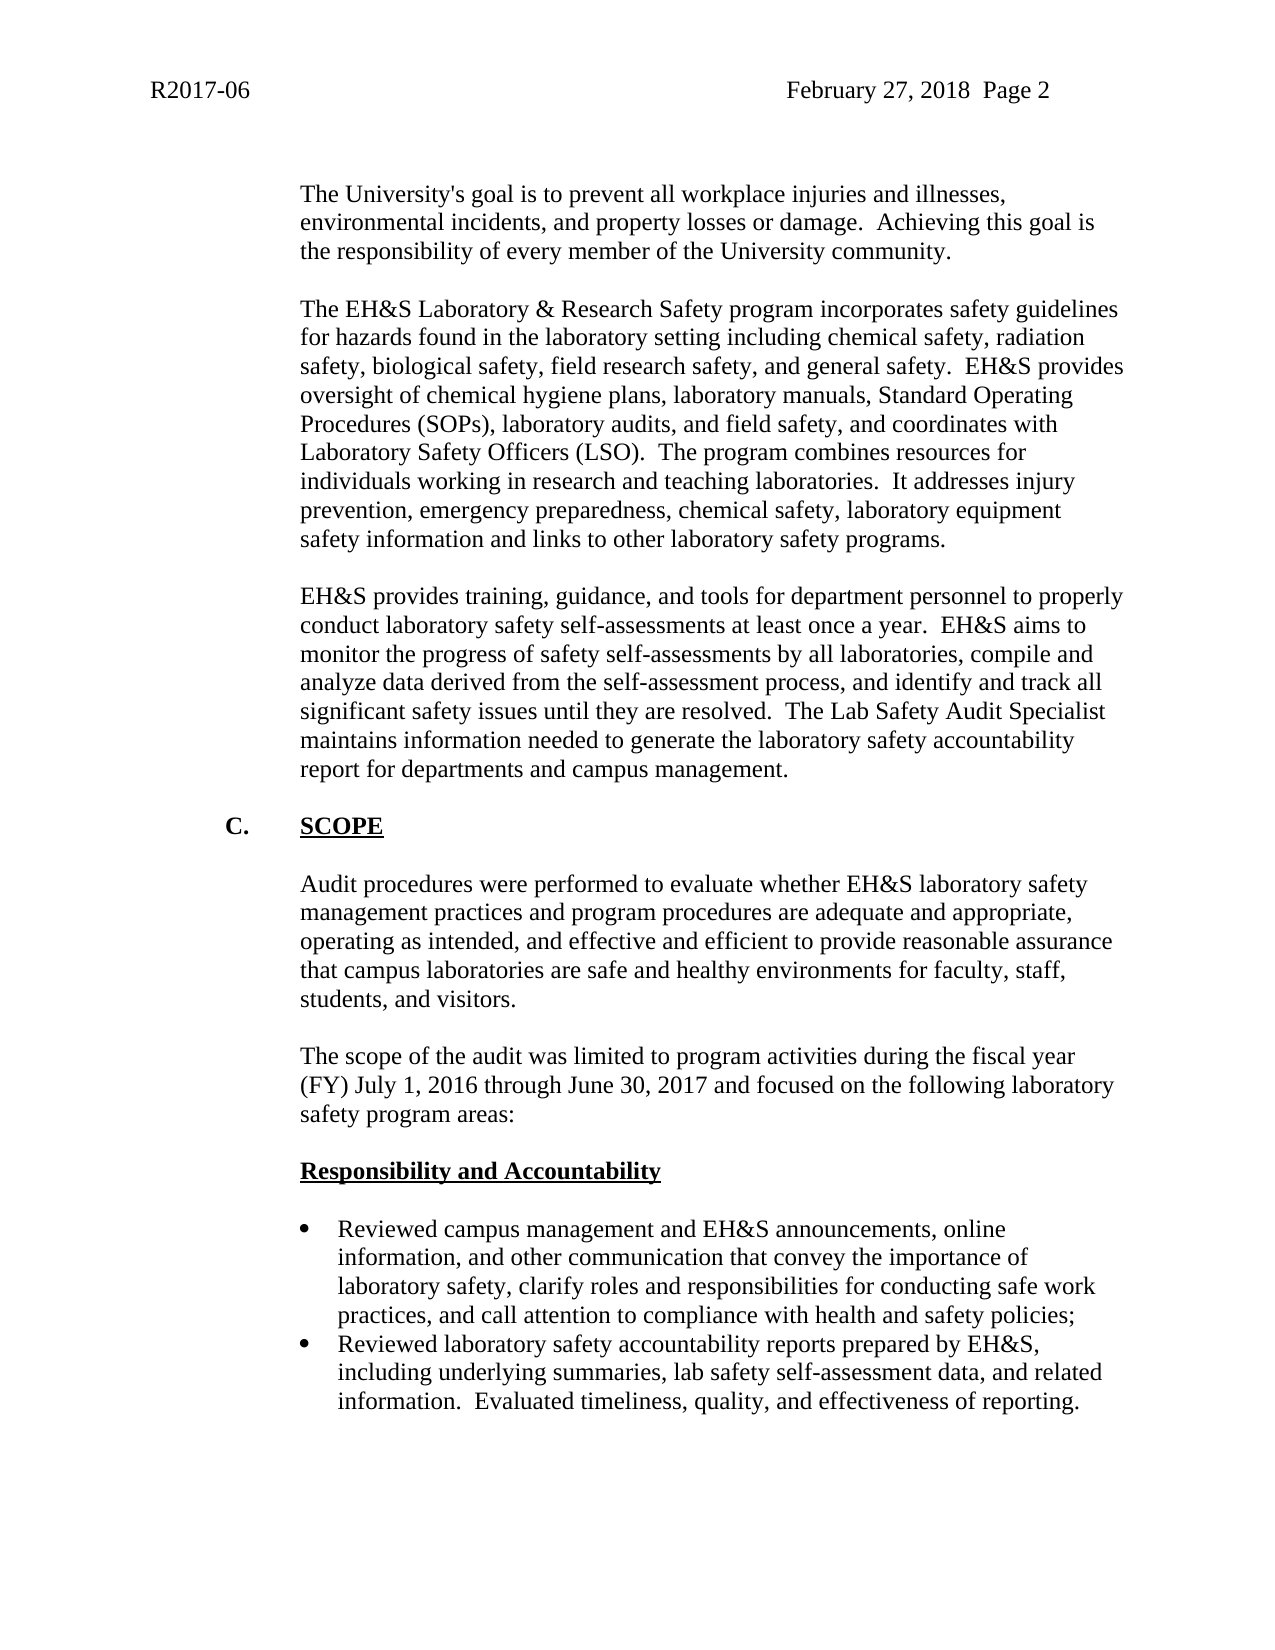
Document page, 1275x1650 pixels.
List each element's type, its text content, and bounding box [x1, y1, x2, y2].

list Reviewed laboratory safety accountability reports prepared by EH&S, including underlying summaries, lab safety self-assessment data, and related information. Evaluated timeliness, quality, and effectiveness of reporting. [300, 1329, 1125, 1415]
text EH&S provides training, guidance, and tools for department personnel to properly conduct laboratory safety self-assessments at least once a year. EH&S aims to monitor the progress of safety self-assessments by all laboratories, compile and analyze data derived from the self-assessment process, and identify and track all significant safety issues until they are resolved. The Lab Safety Audit Specialist maintains information needed to generate the laboratory safety accountability report for departments and campus management. [300, 581, 1125, 782]
text Responsibility and Accountability [300, 1156, 1125, 1185]
text The EH&S Laboratory & Research Safety program incorporates safety guidelines for hazards found in the laboratory setting including chemical safety, radiation safety, biological safety, field research safety, and general safety. EH&S provides oversight of chemical hygiene plans, laboratory manuals, Standard Operating Procedures (SOPs), laboratory audits, and field safety, and coordinates with Laboratory Safety Officers (LSO). The program combines resources for individuals working in research and teaching laboratories. It addresses injury prevention, emergency preparedness, chemical safety, laboratory equipment safety information and links to other laboratory safety programs. [300, 294, 1125, 552]
text The University's goal is to prevent all workplace injuries and illnesses, environmental incidents, and property losses or damage. Achieving this goal is the responsibility of every member of the University community. [300, 179, 1125, 265]
text The scope of the audit was limited to program activities during the fiscal year (FY) July 1, 2016 through June 30, 2017 and focused on the following laboratory safety program areas: [300, 1041, 1125, 1127]
text Audit procedures were performed to evaluate whether EH&S laboratory safety management practices and program procedures are adequate and appropriate, operating as intended, and effective and efficient to provide reasonable assurance that campus laboratories are safe and healthy environments for faculty, staff, students, and visitors. [300, 869, 1125, 1012]
list Reviewed campus management and EH&S announcements, online information, and other communication that convey the importance of laboratory safety, clarify roles and responsibilities for conducting safe work practices, and call attention to compliance with health and safety policies; [300, 1214, 1125, 1329]
text C. SCOPE [150, 811, 1125, 840]
